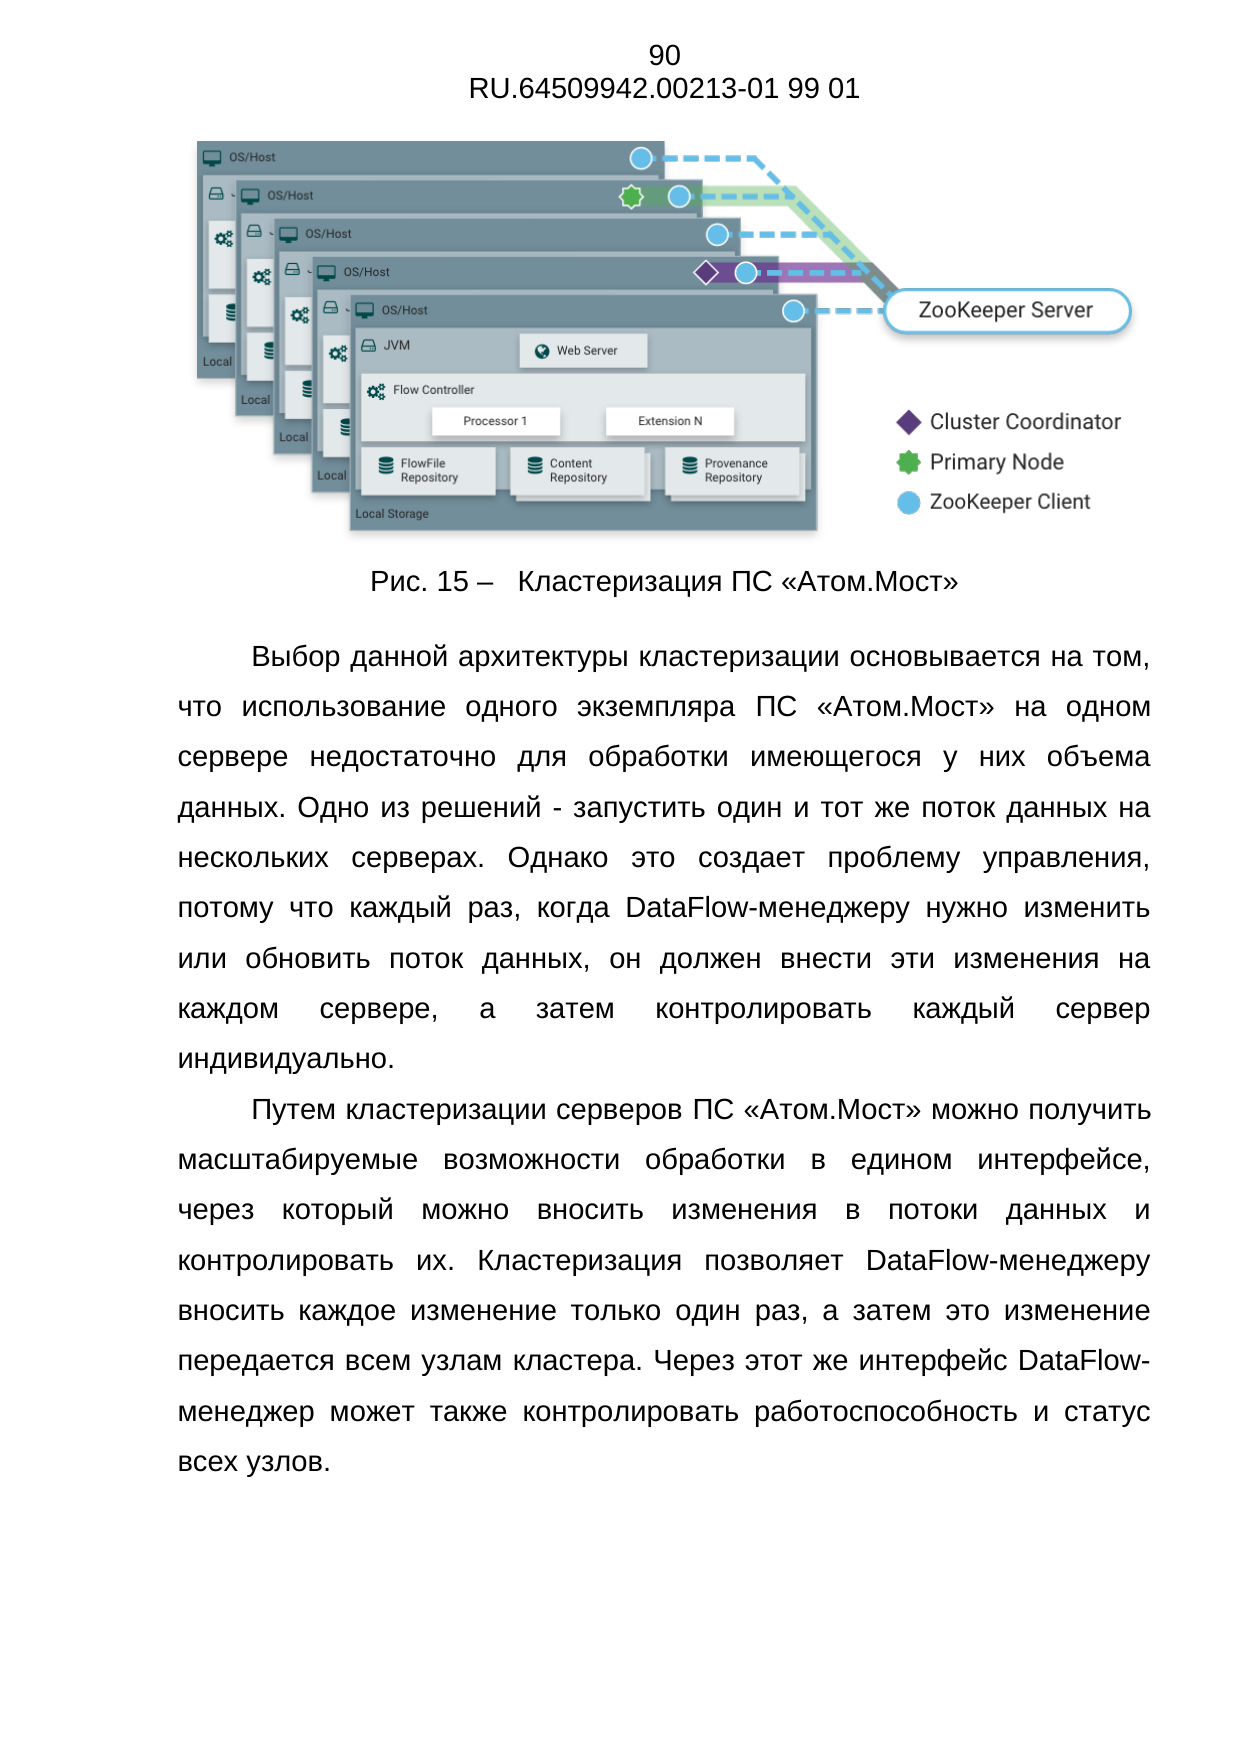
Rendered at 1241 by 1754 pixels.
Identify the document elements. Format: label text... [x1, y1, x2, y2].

text Выбор данной архитектуры кластеризации основывается на том, что использование одного экземпляра ПС «Атом.Мост» на одном сервере недостаточно для обработки имеющегося у них объема данных. Одно из решений - запустить один и тот же поток данных на нескольких серверах. Однако это создает проблему управления, потому что каждый раз, когда DataFlow-менеджеру нужно изменить или обновить поток данных, он должен внести эти изменения на каждом сервере, а затем контролировать каждый сервер индивидуально. [177, 639, 1152, 1075]
text Путем кластеризации серверов ПС «Атом.Мост» можно получить масштабируемые возможности обработки в едином интерфейсе, через который можно вносить изменения в потоки данных и контролировать их. Кластеризация позволяет DataFlow-менеджеру вносить каждое изменение только один раз, а затем это изменение передается всем узлам кластера. Через этот же интерфейс DataFlow-менеджер может также контролировать работоспособность и статус всех узлов. [177, 1092, 1152, 1477]
picture [177, 121, 1152, 551]
text Кластеризация ПС «Атом.Мост» [177, 563, 1152, 597]
